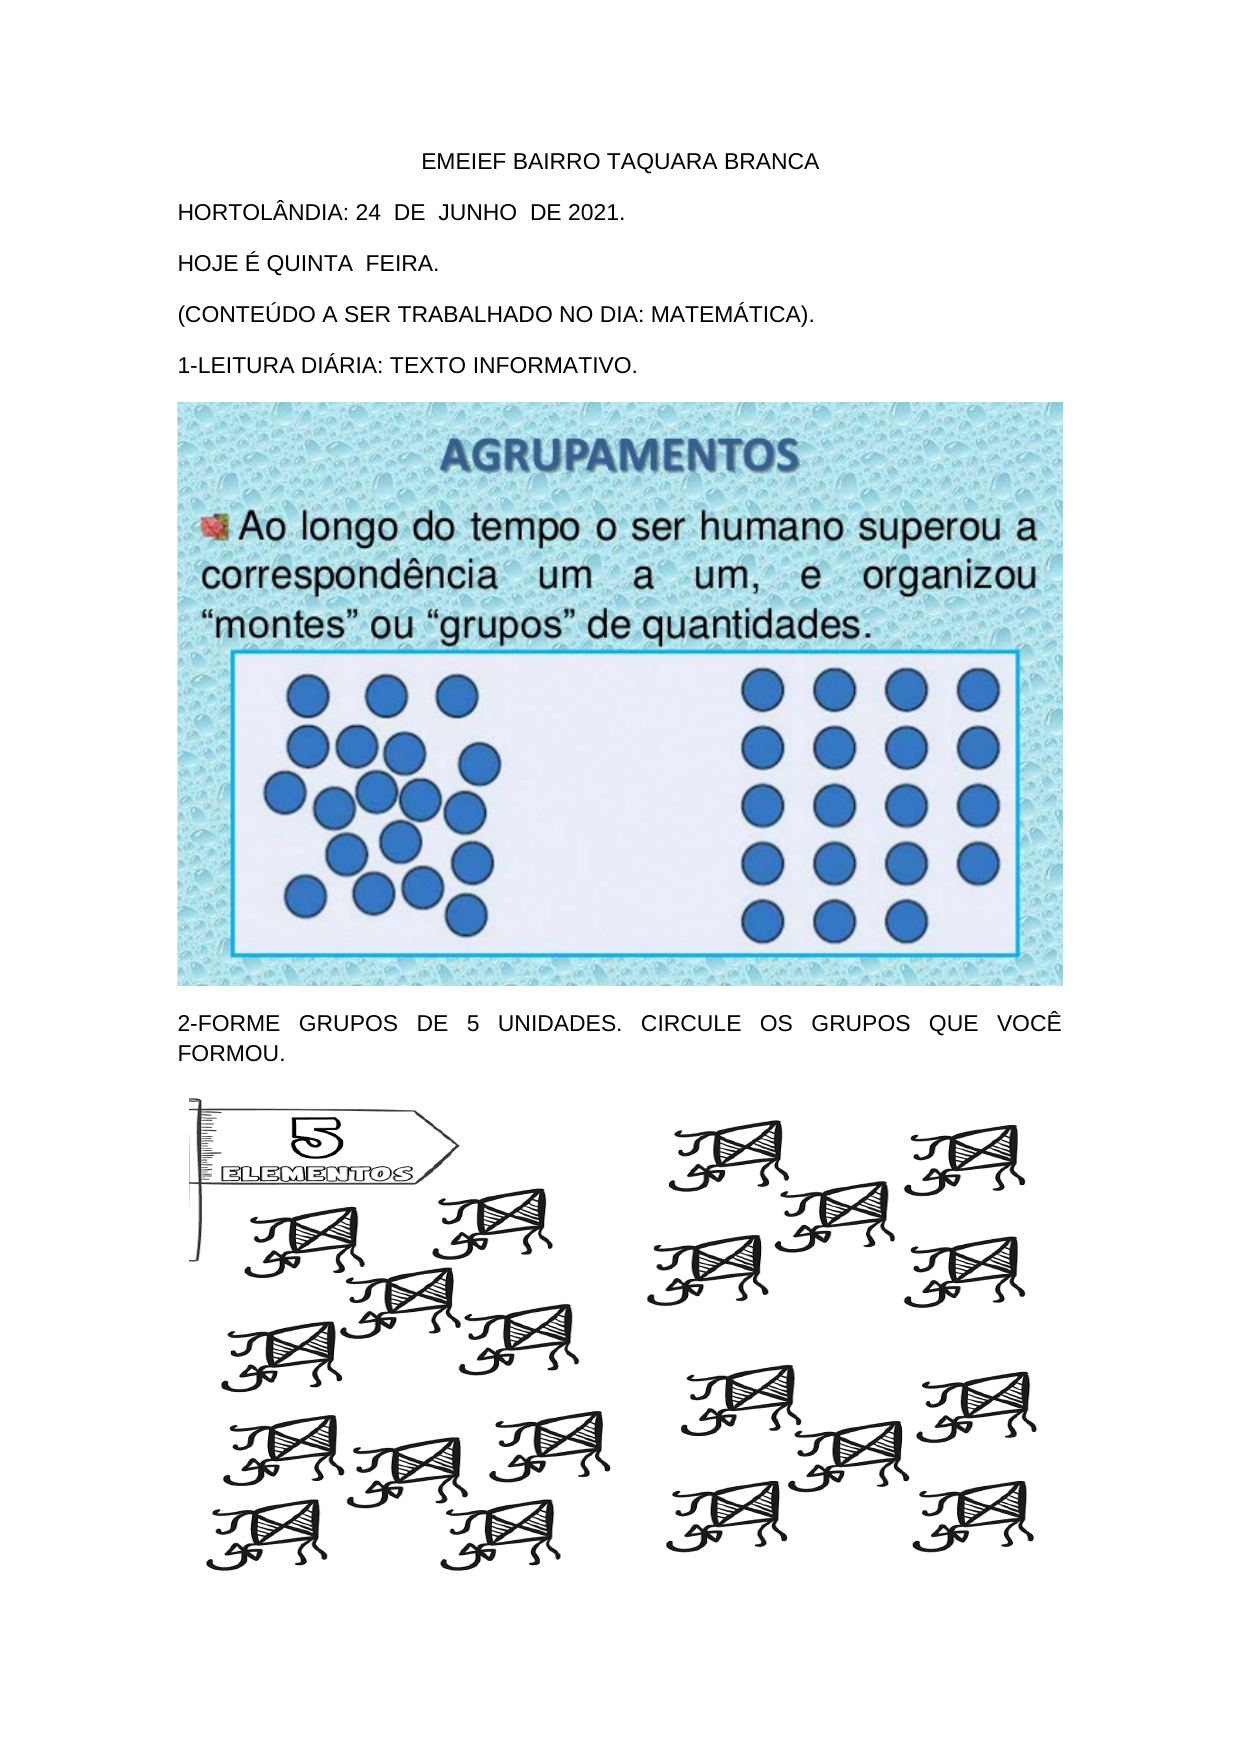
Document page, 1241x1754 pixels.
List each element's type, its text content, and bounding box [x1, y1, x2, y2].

text 1-LEITURA DIÁRIA: TEXTO INFORMATIVO. [177, 352, 1063, 378]
text HOJE É QUINTA FEIRA. [177, 250, 1063, 276]
picture [177, 1091, 1062, 1582]
text EMEIEF BAIRRO TAQUARA BRANCA [177, 148, 1063, 174]
text 2-FORME GRUPOS DE 5 UNIDADES. CIRCULE OS GRUPOS QUE VOCÊ FORMOU. [177, 1010, 1063, 1067]
text (CONTEÚDO A SER TRABALHADO NO DIA: MATEMÁTICA). [177, 301, 1063, 327]
text HORTOLÂNDIA: 24 DE JUNHO DE 2021. [177, 199, 1063, 225]
picture [177, 402, 1063, 986]
